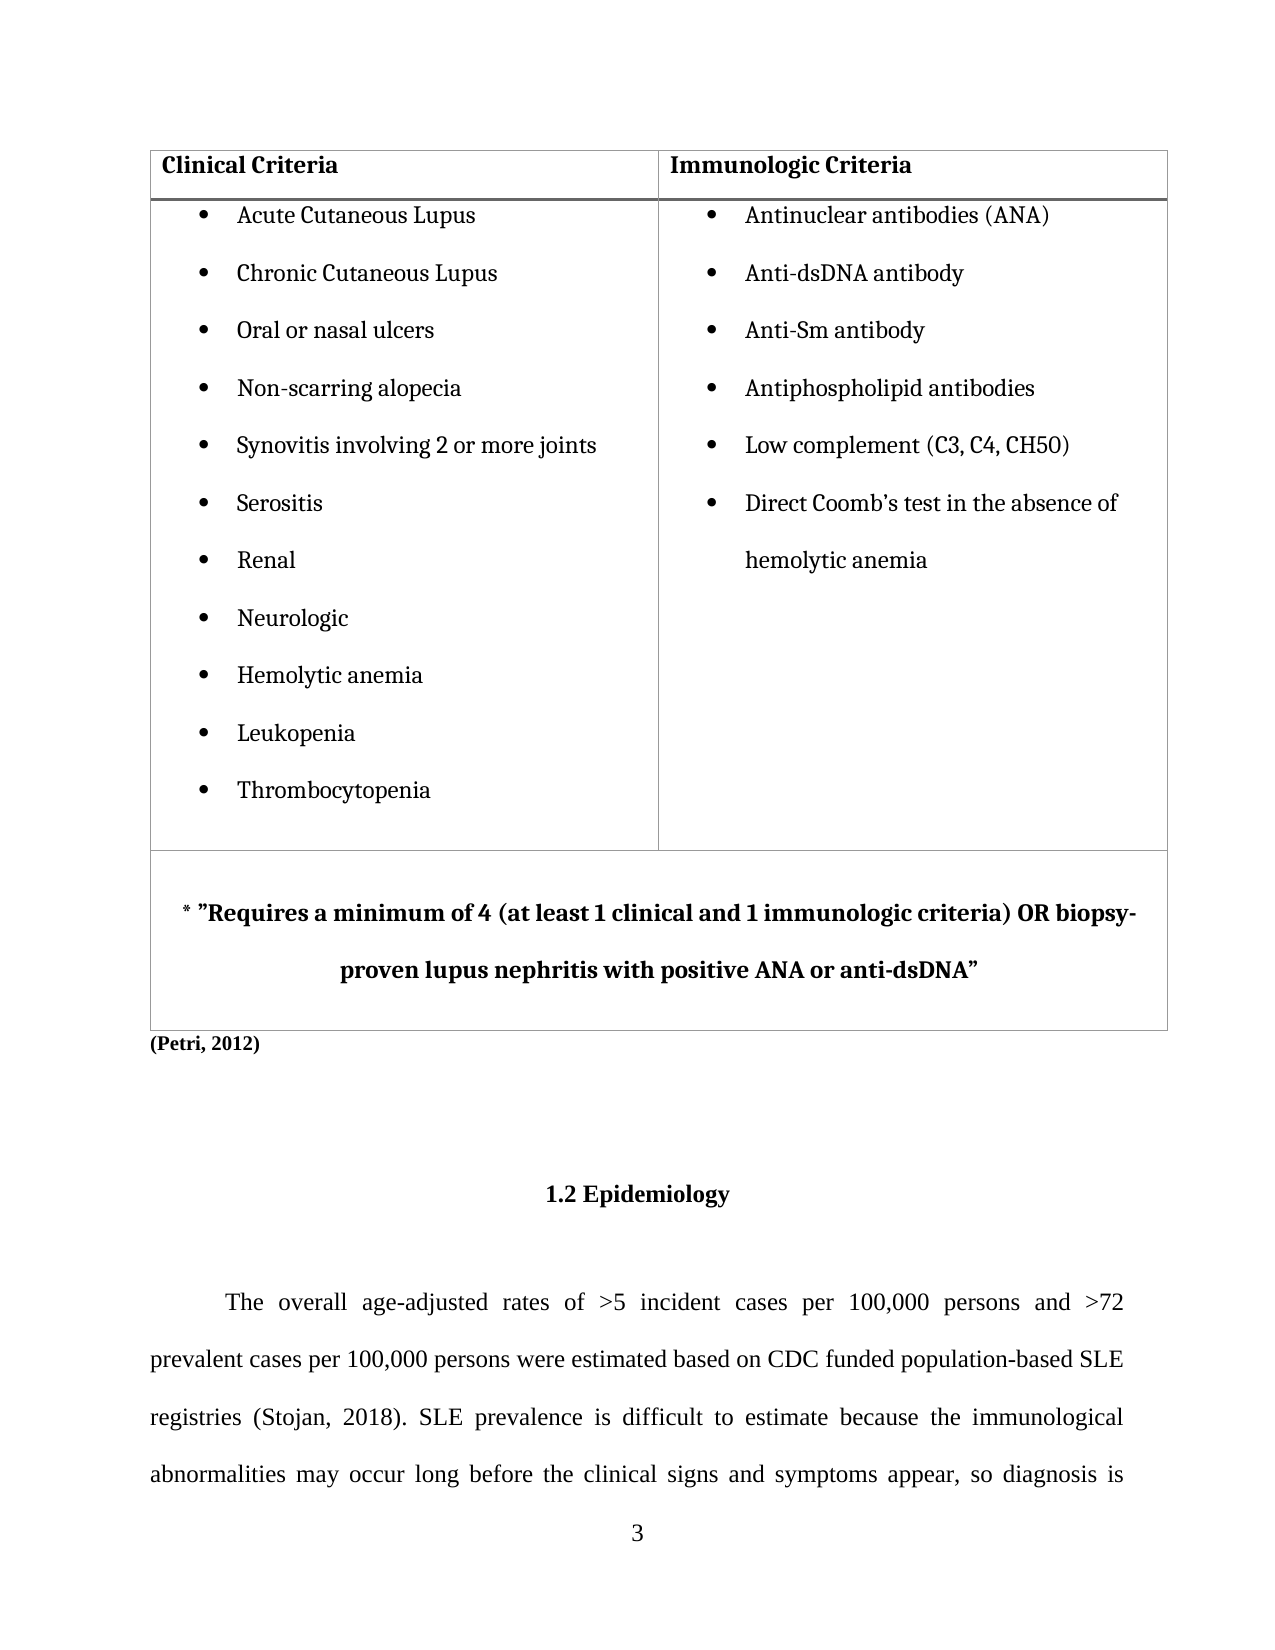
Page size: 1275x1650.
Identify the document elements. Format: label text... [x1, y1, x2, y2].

subtitle Epidemiology [150, 1179, 1125, 1208]
table_cell Antinuclear antibodies (ANA) Anti-dsDNA antibody Anti-Sm antibody Antiphospholipid antibodies Low complement (C3, C4, CH50) Direct Coomb’s test in the absence of hemolytic anemia [659, 201, 1167, 850]
table_header Clinical Criteria [151, 151, 658, 198]
table_cell Acute Cutaneous Lupus Chronic Cutaneous Lupus Oral or nasal ulcers Non-scarring alopecia Synovitis involving 2 or more joints Serositis Renal Neurologic Hemolytic anemia Leukopenia Thrombocytopenia [151, 201, 658, 850]
table_header Immunologic Criteria [659, 151, 1167, 198]
table_cell * ”Requires a minimum of 4 (at least 1 clinical and 1 immunologic criteria) OR biopsy-proven lupus nephritis with positive ANA or anti-dsDNA” [151, 851, 1167, 1030]
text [150, 1287, 1125, 1488]
text (Petri, 2012) [150, 1031, 1125, 1055]
